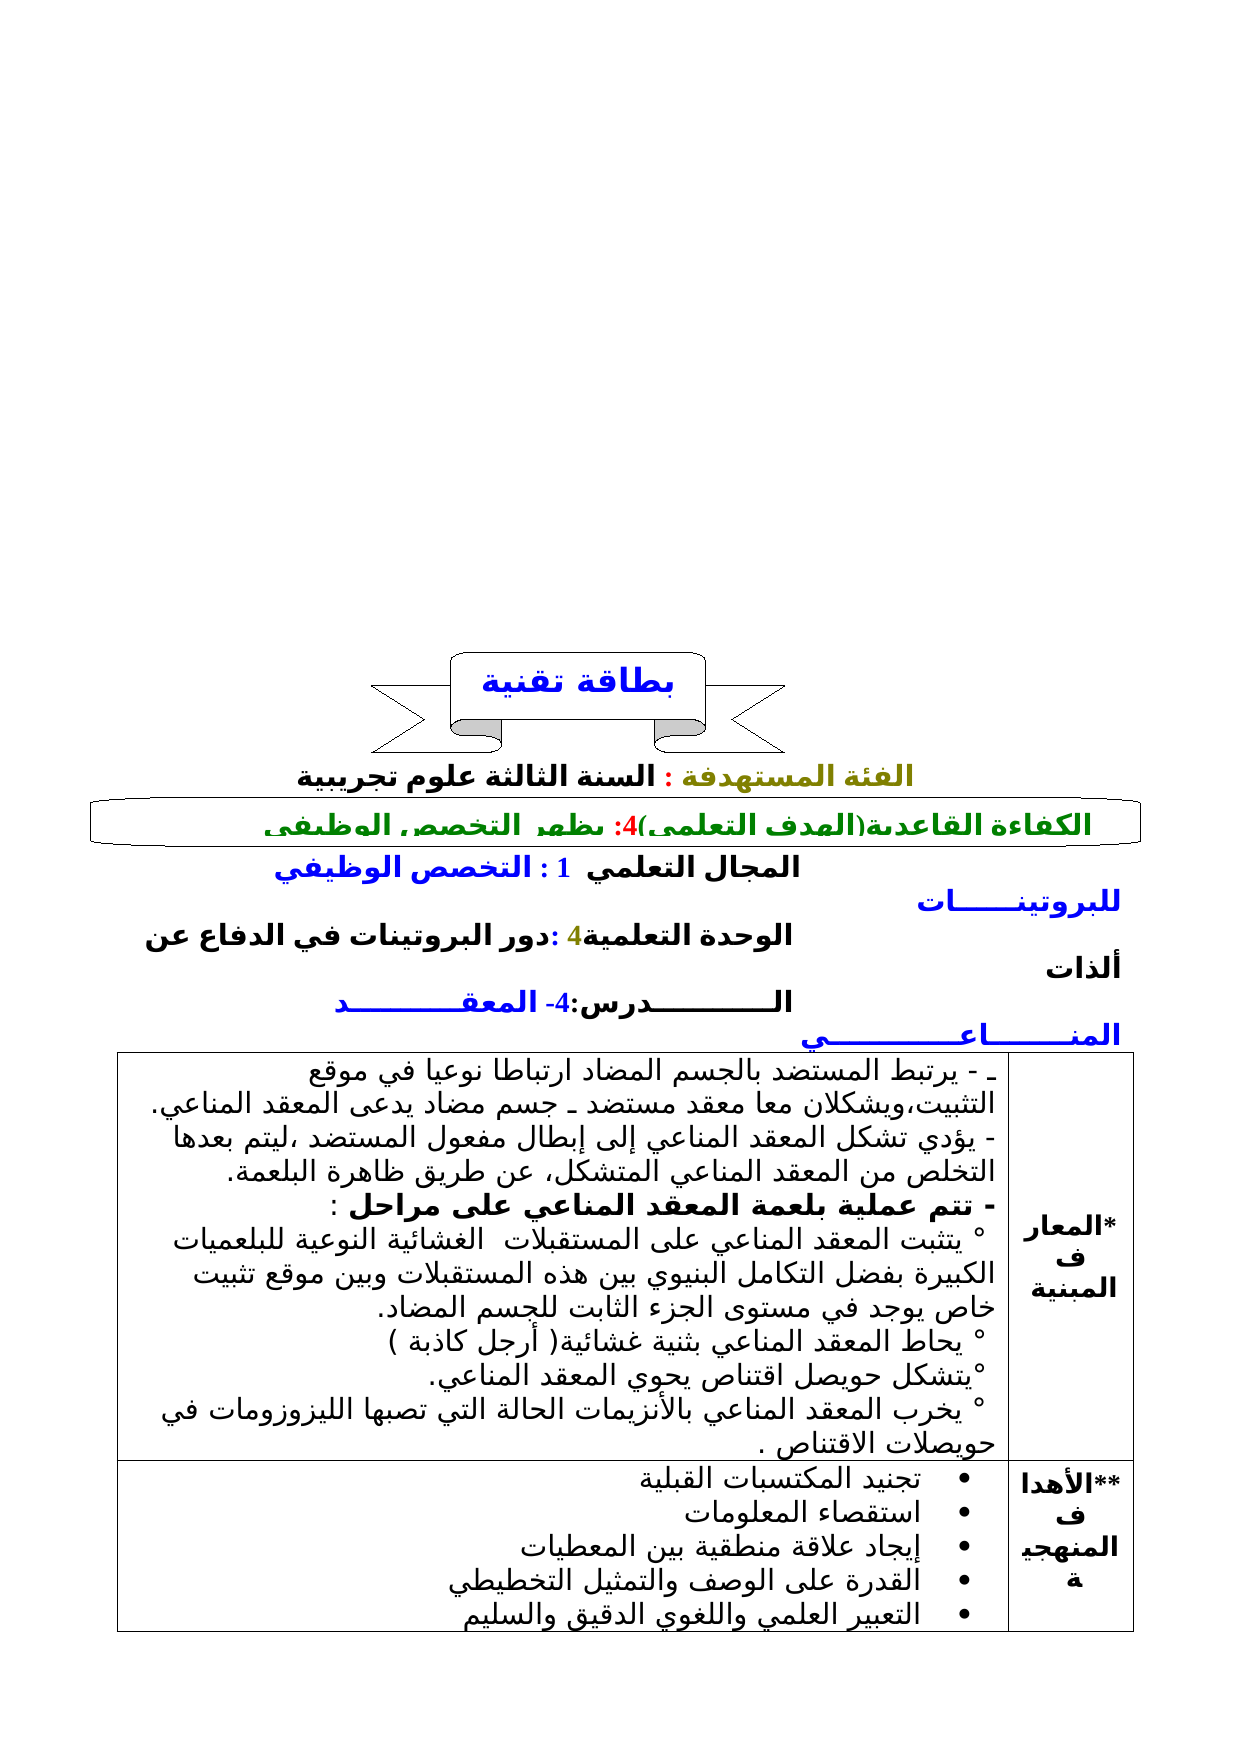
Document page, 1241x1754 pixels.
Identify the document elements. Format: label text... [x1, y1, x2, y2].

text الــــــــــــدرس:4- المعقـــــــــــد المنــــــــاعـــــــــــــي [89, 985, 1122, 1052]
table_header ـ - يرتبط المستضد بالجسم المضاد ارتباطا نوعيا في موقع التثبيت،ويشكلان معا معقد مستضد ـ جسم مضاد يدعى المعقد المناعي. - يؤدي تشكل المعقد المناعي إلى إبطال مفعول المستضد ،ليتم بعدها التخلص من المعقد المناعي المتشكل، عن طريق ظاهرة البلعمة. - تتم عملية بلعمة المعقد المناعي على مراحل : ° يتثبت المعقد المناعي على المستقبلات الغشائية النوعية للبلعميات الكبيرة بفضل التكامل البنيوي بين هذه المستقبلات وبين موقع تثبيت خاص يوجد في مستوى الجزء الثابت للجسم المضاد. ° يحاط المعقد المناعي بثنية غشائية( أرجل كاذبة ) °يتشكل حويصل اقتناص يحوي المعقد المناعي. ° يخرب المعقد المناعي بالأنزيمات الحالة التي تصبها الليزوزومات في حويصلات الاقتناص . [118, 1053, 1008, 1460]
text المجال التعلمي 1 : التخصص الوظيفي للبروتينــــــات [89, 851, 1122, 918]
table_cell **الأهداف المنهجية [1009, 1461, 1133, 1631]
table_cell تجنيد المكتسبات القبلية استقصاء المعلومات إيجاد علاقة منطقية بين المعطيات القدرة على الوصف والتمثيل التخطيطي التعبير العلمي واللغوي الدقيق والسليم [118, 1461, 1008, 1631]
text الوحدة التعلمية4 :دور البروتينات في الدفاع عن ألذات [89, 918, 1122, 985]
text الفئة المستهدفة : السنة الثالثة علوم تجريبية [89, 759, 1122, 793]
table_header *المعارف المبنية [1009, 1053, 1133, 1460]
